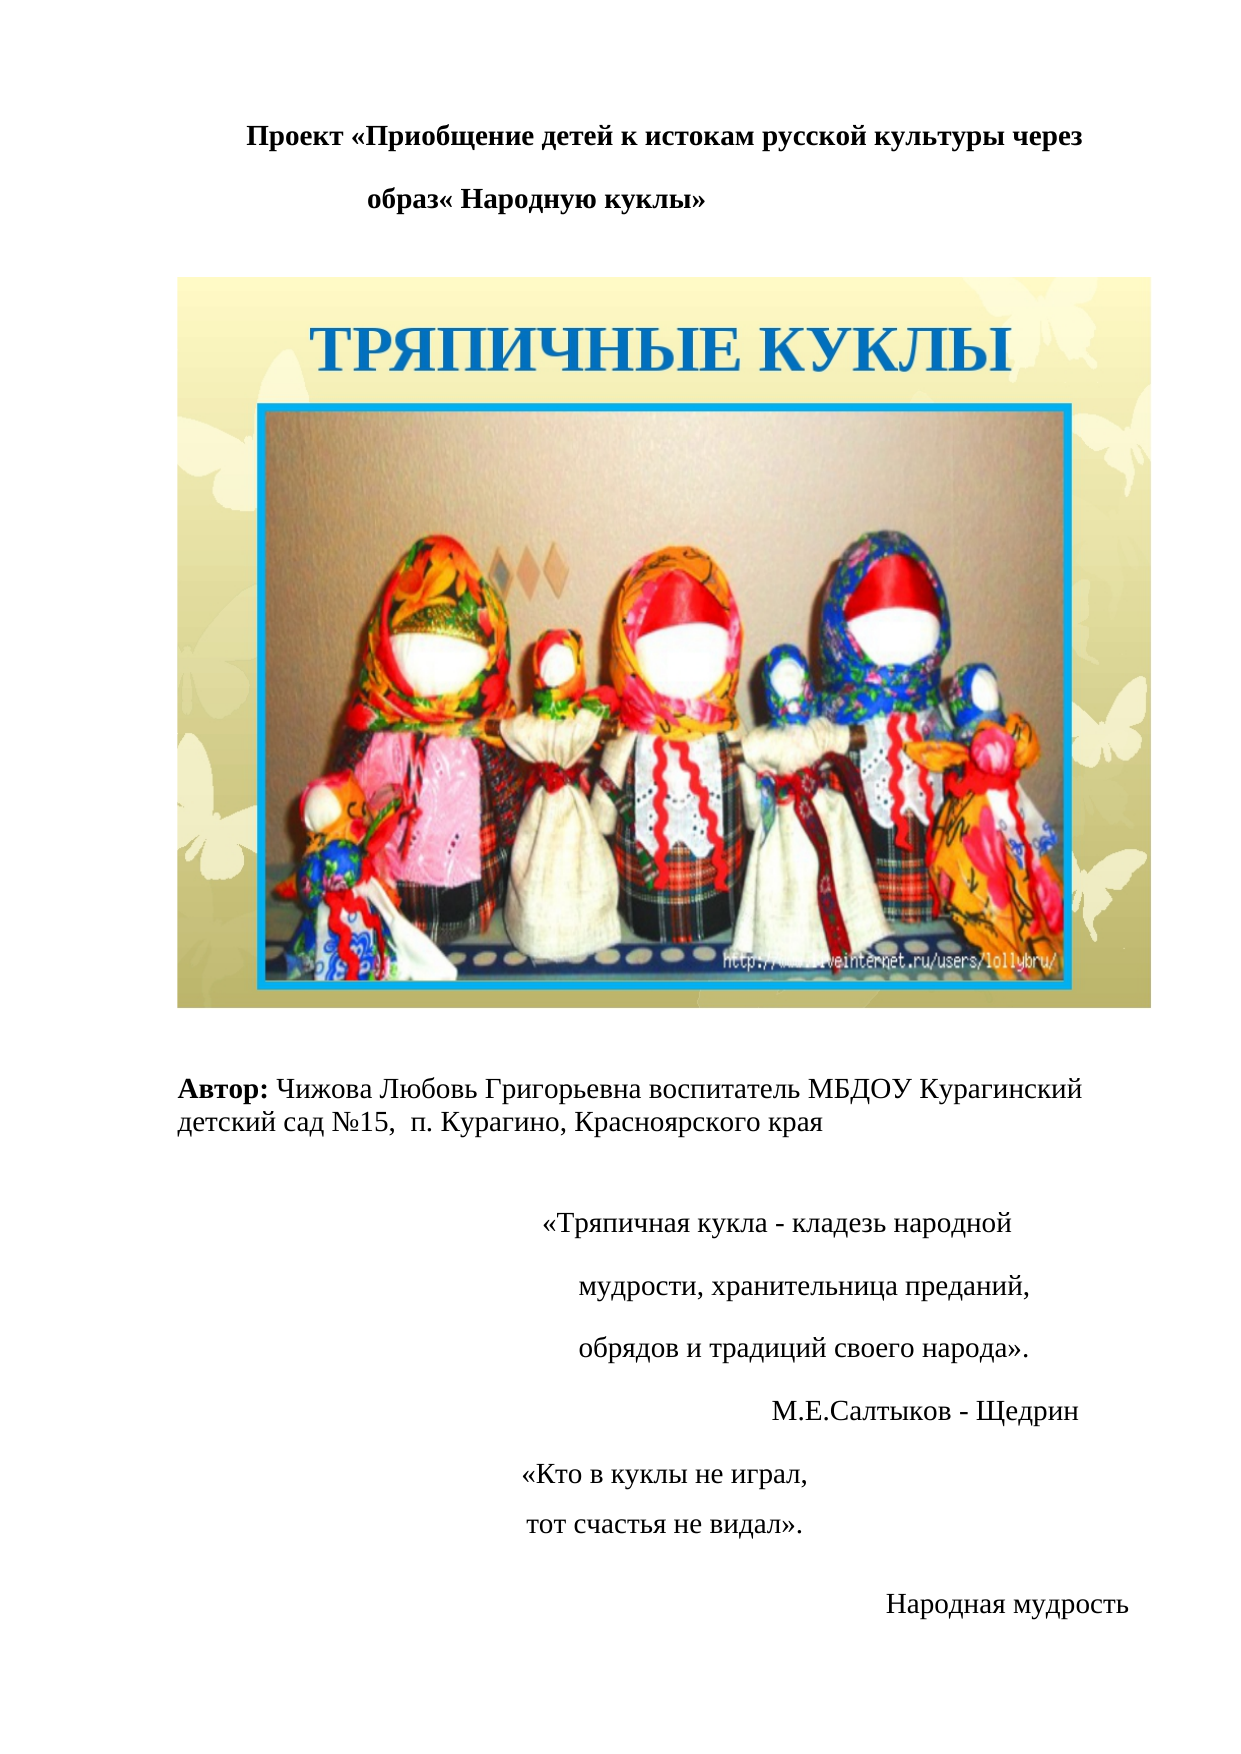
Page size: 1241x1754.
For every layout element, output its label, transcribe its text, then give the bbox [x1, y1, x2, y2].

text М.Е.Салтыков - Щедрин [177, 1393, 1152, 1427]
text обрядов и традиций своего народа». [177, 1331, 1152, 1364]
text тот счастья не видал». [177, 1506, 1152, 1540]
text Проект «Приобщение детей к истокам русской культуры через [177, 118, 1152, 152]
picture [177, 277, 1152, 1009]
text «Кто в куклы не играл, [177, 1456, 1152, 1489]
text Народная мудрость [177, 1586, 1152, 1619]
text мудрости, хранительница преданий, [177, 1268, 1152, 1301]
text образ« Народную куклы» [177, 181, 1152, 214]
text Автор: Чижова Любовь Григорьевна воспитатель МБДОУ Курагинский детский сад №15, п. Курагино, Красноярского края «Тряпичная кукла - кладезь народной [177, 1037, 1152, 1239]
